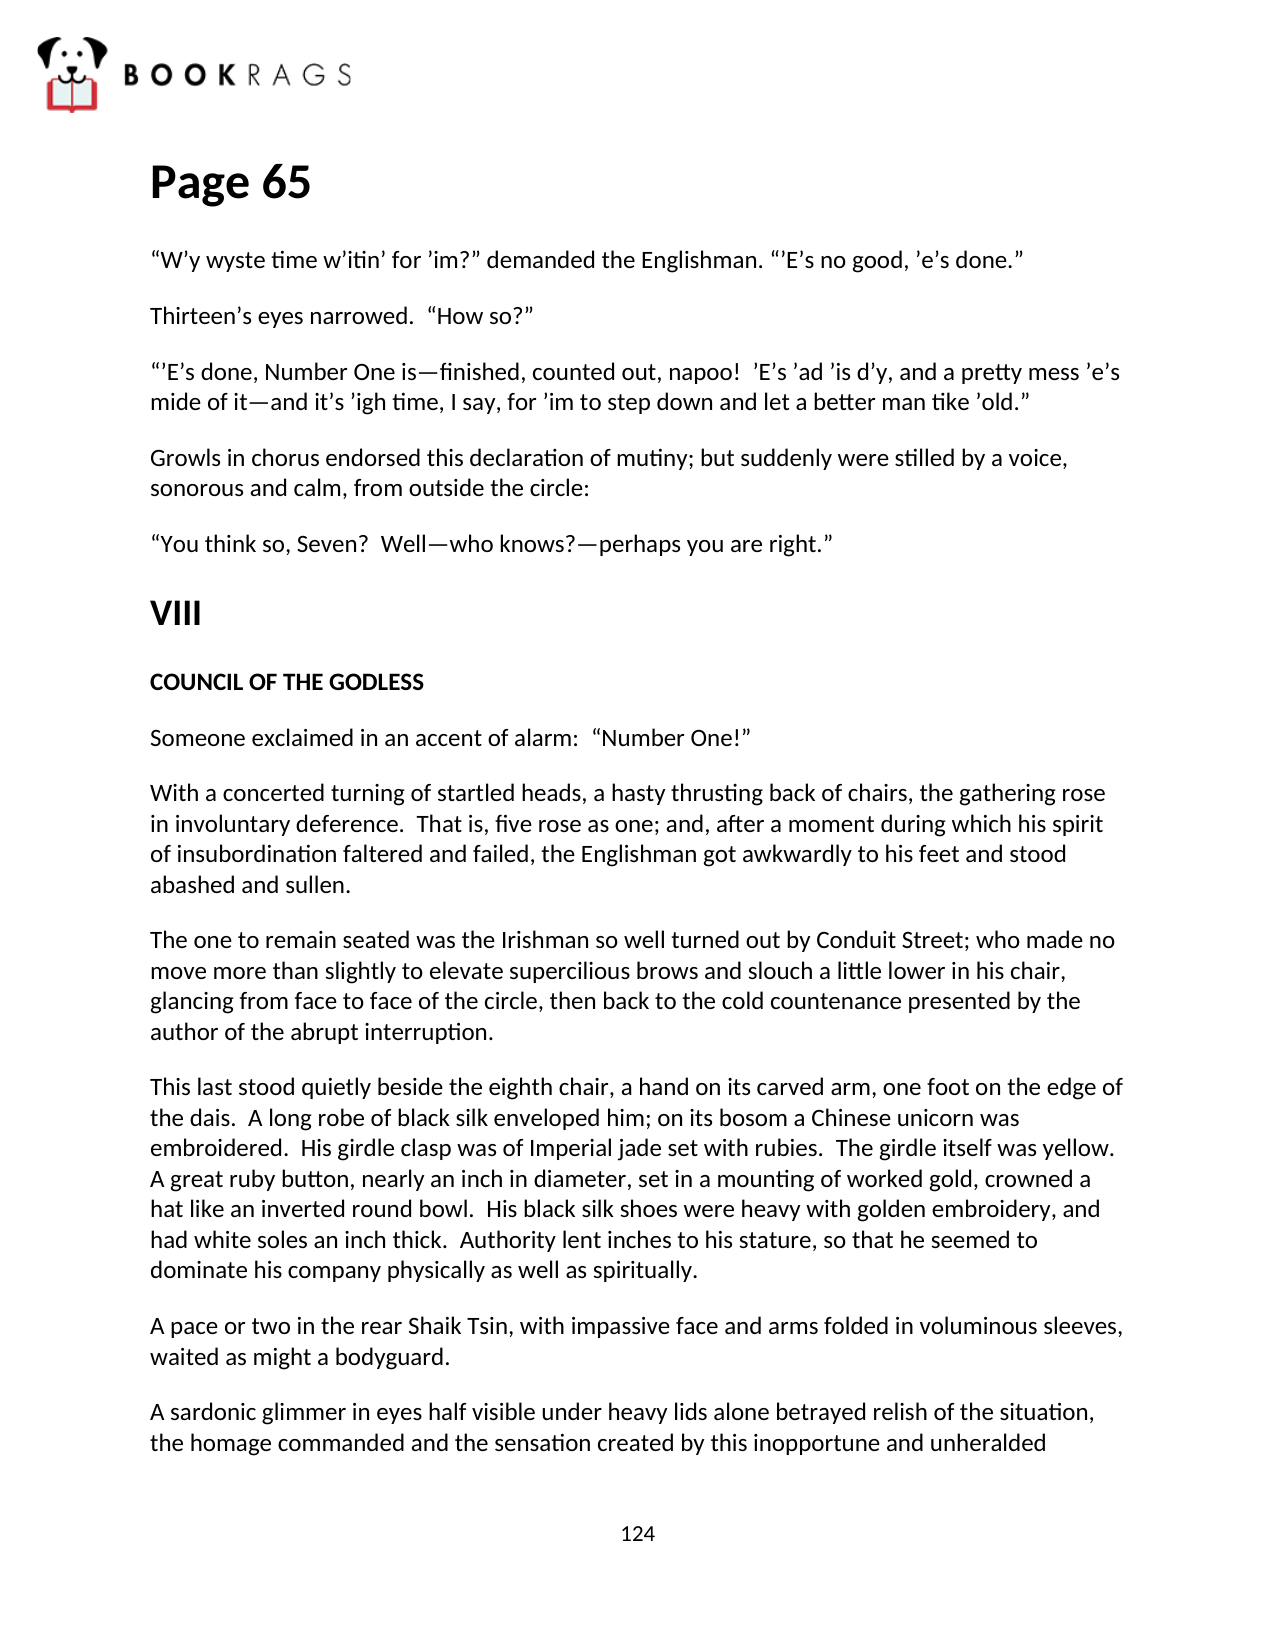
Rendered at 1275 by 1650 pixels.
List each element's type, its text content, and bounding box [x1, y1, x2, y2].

text VIII [150, 589, 1125, 635]
text Page 65 [150, 150, 1125, 211]
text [150, 1396, 1125, 1457]
text “You think so, Seven? Well—­who knows?—­perhaps you are right.” [150, 528, 1125, 558]
text Thirteen’s eyes narrowed. “How so?” [150, 300, 1125, 331]
text “W’y wyste time w’itin’ for ’im?” demanded the Englishman. “’E’s no good, ’e’s done.” [150, 244, 1125, 275]
text A pace or two in the rear Shaik Tsin, with impassive face and arms folded in voluminous sleeves, waited as might a bodyguard. [150, 1310, 1125, 1371]
text COUNCIL OF THE GODLESS [150, 666, 1125, 697]
text This last stood quietly beside the eighth chair, a hand on its carved arm, one foot on the edge of the dais. A long robe of black silk enveloped him; on its bosom a Chinese unicorn was embroidered. His girdle clasp was of Imperial jade set with rubies. The girdle itself was yellow. A great ruby button, nearly an inch in diameter, set in a mounting of worked gold, crowned a hat like an inverted round bowl. His black silk shoes were heavy with golden embroidery, and had white soles an inch thick. Authority lent inches to his stature, so that he seemed to dominate his company physically as well as spiritually. [150, 1072, 1125, 1285]
text Someone exclaimed in an accent of alarm: “Number One!” [150, 722, 1125, 752]
text With a concerted turning of startled heads, a hasty thrusting back of chairs, the gathering rose in involuntary deference. That is, five rose as one; and, after a moment during which his spirit of insubordination faltered and failed, the Englishman got awkwardly to his feet and stood abashed and sullen. [150, 777, 1125, 899]
text Growls in chorus endorsed this declaration of mutiny; but suddenly were stilled by a voice, sonorous and calm, from outside the circle: [150, 442, 1125, 503]
text “’E’s done, Number One is—­finished, counted out, napoo! ’E’s ’ad ’is d’y, and a pretty mess ’e’s mide of it—­and it’s ’igh time, I say, for ’im to step down and let a better man tike ’old.” [150, 356, 1125, 417]
text The one to remain seated was the Irishman so well turned out by Conduit Street; who made no move more than slightly to elevate supercilious brows and slouch a little lower in his chair, glancing from face to face of the circle, then back to the cold countenance presented by the author of the abrupt interruption. [150, 924, 1125, 1047]
picture [37, 37, 351, 113]
